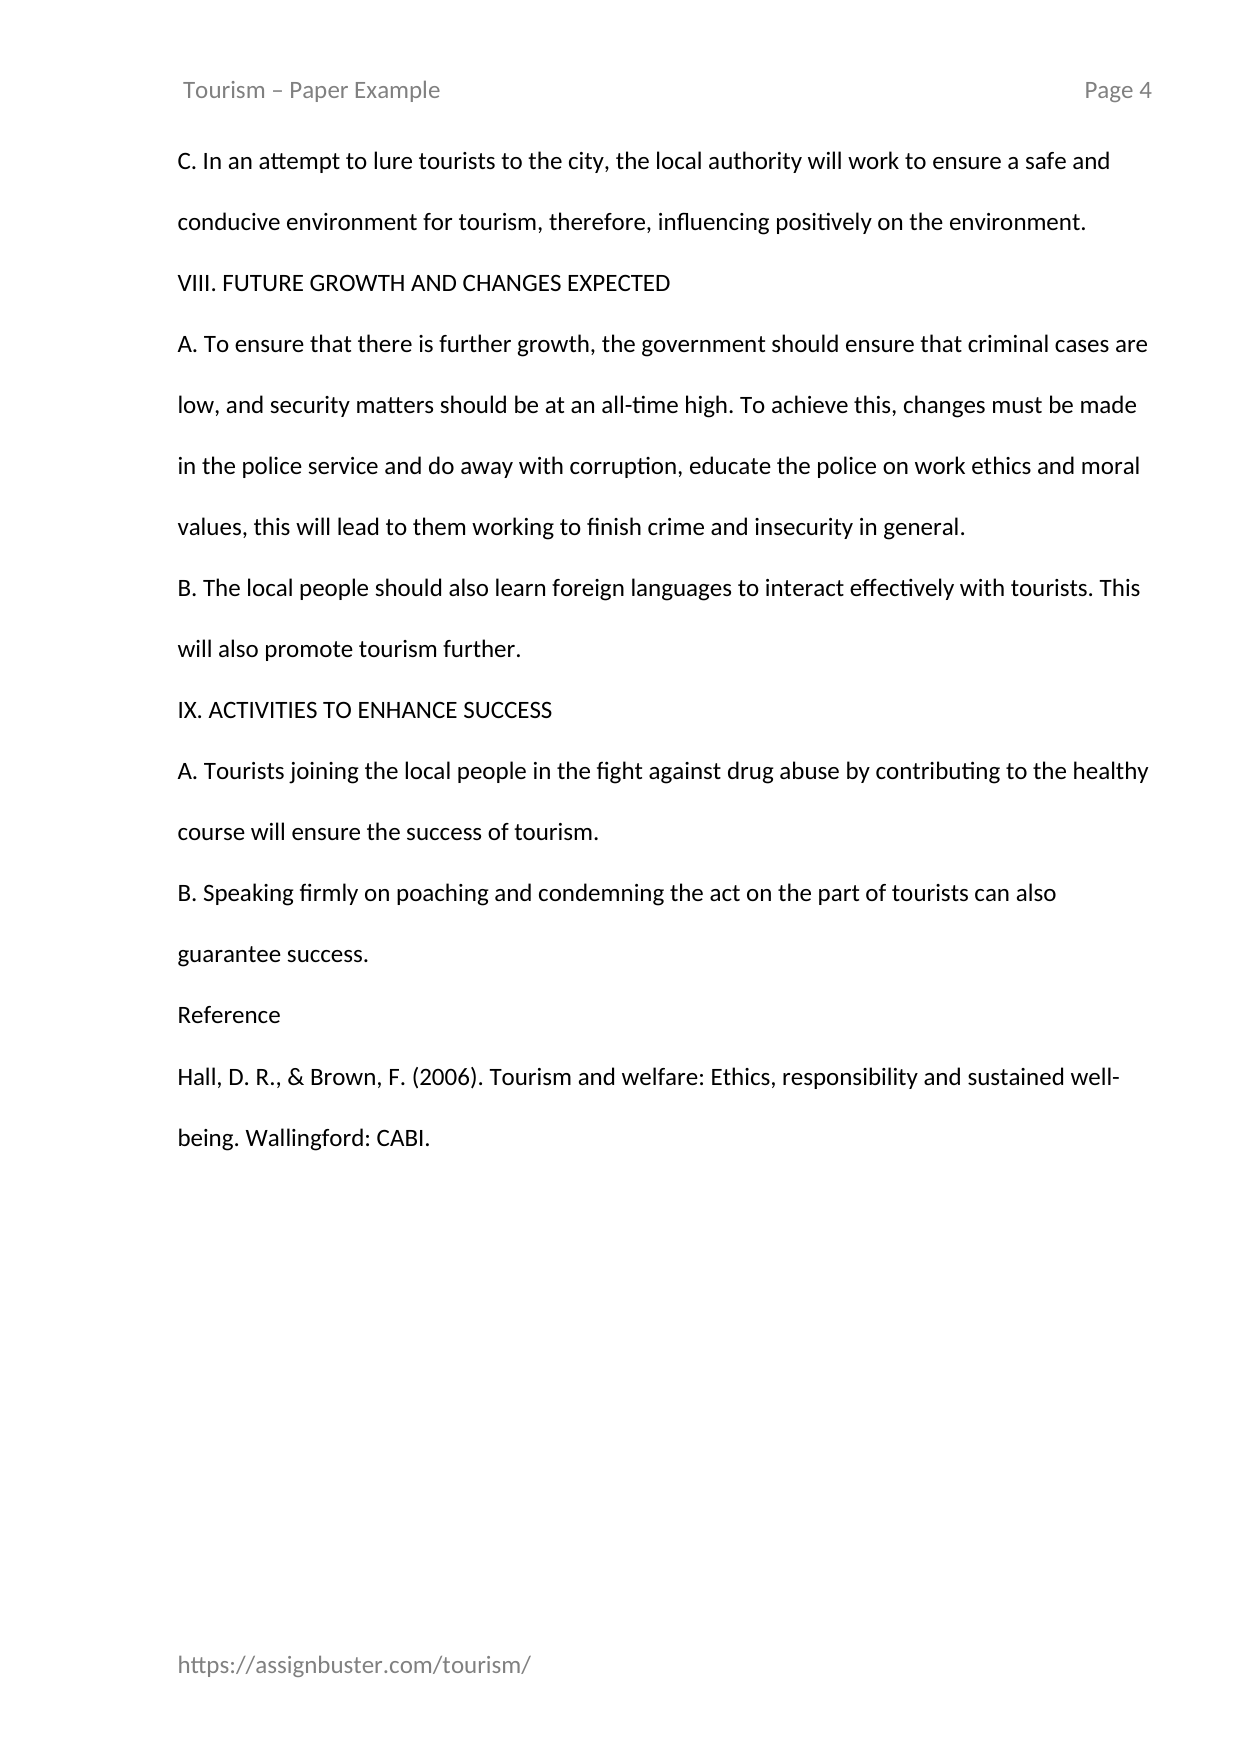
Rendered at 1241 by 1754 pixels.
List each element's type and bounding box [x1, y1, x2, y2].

text [177, 145, 1152, 1152]
